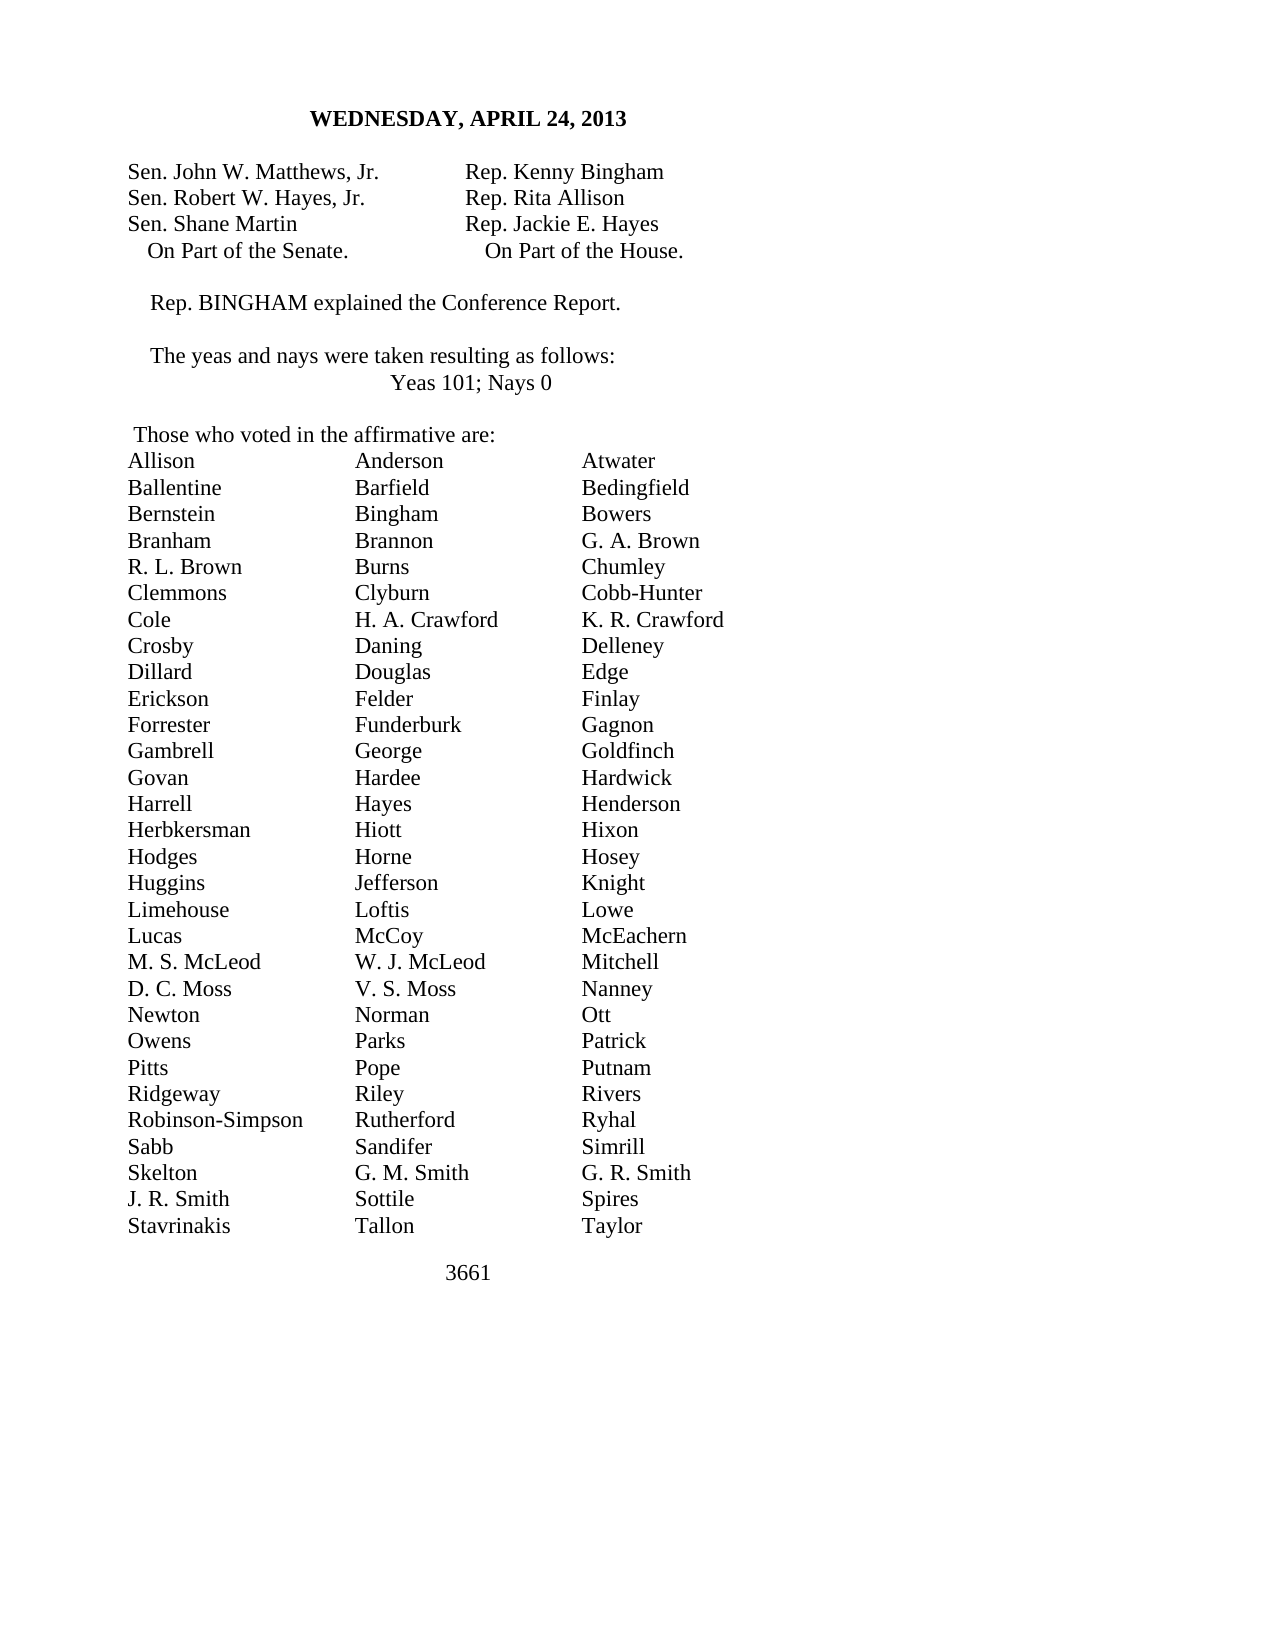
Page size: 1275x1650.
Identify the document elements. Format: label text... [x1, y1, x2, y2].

text Rep. BINGHAM explained the Conference Report. [127, 289, 786, 316]
text Yeas 101; Nays 0 [127, 368, 786, 395]
text Those who voted in the affirmative are: [127, 421, 786, 448]
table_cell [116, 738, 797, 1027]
text On Part of the Senate. On Part of the House. [127, 237, 786, 263]
text Sen. Robert W. Hayes, Jr. Rep. Rita Allison [127, 184, 786, 210]
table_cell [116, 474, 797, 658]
text The yeas and nays were taken resulting as follows: [127, 342, 786, 368]
text Sen. John W. Matthews, Jr. Rep. Kenny Bingham [127, 158, 786, 184]
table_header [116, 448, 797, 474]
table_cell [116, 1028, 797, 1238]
text Sen. Shane Martin Rep. Jackie E. Hayes [127, 210, 786, 237]
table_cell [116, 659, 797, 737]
